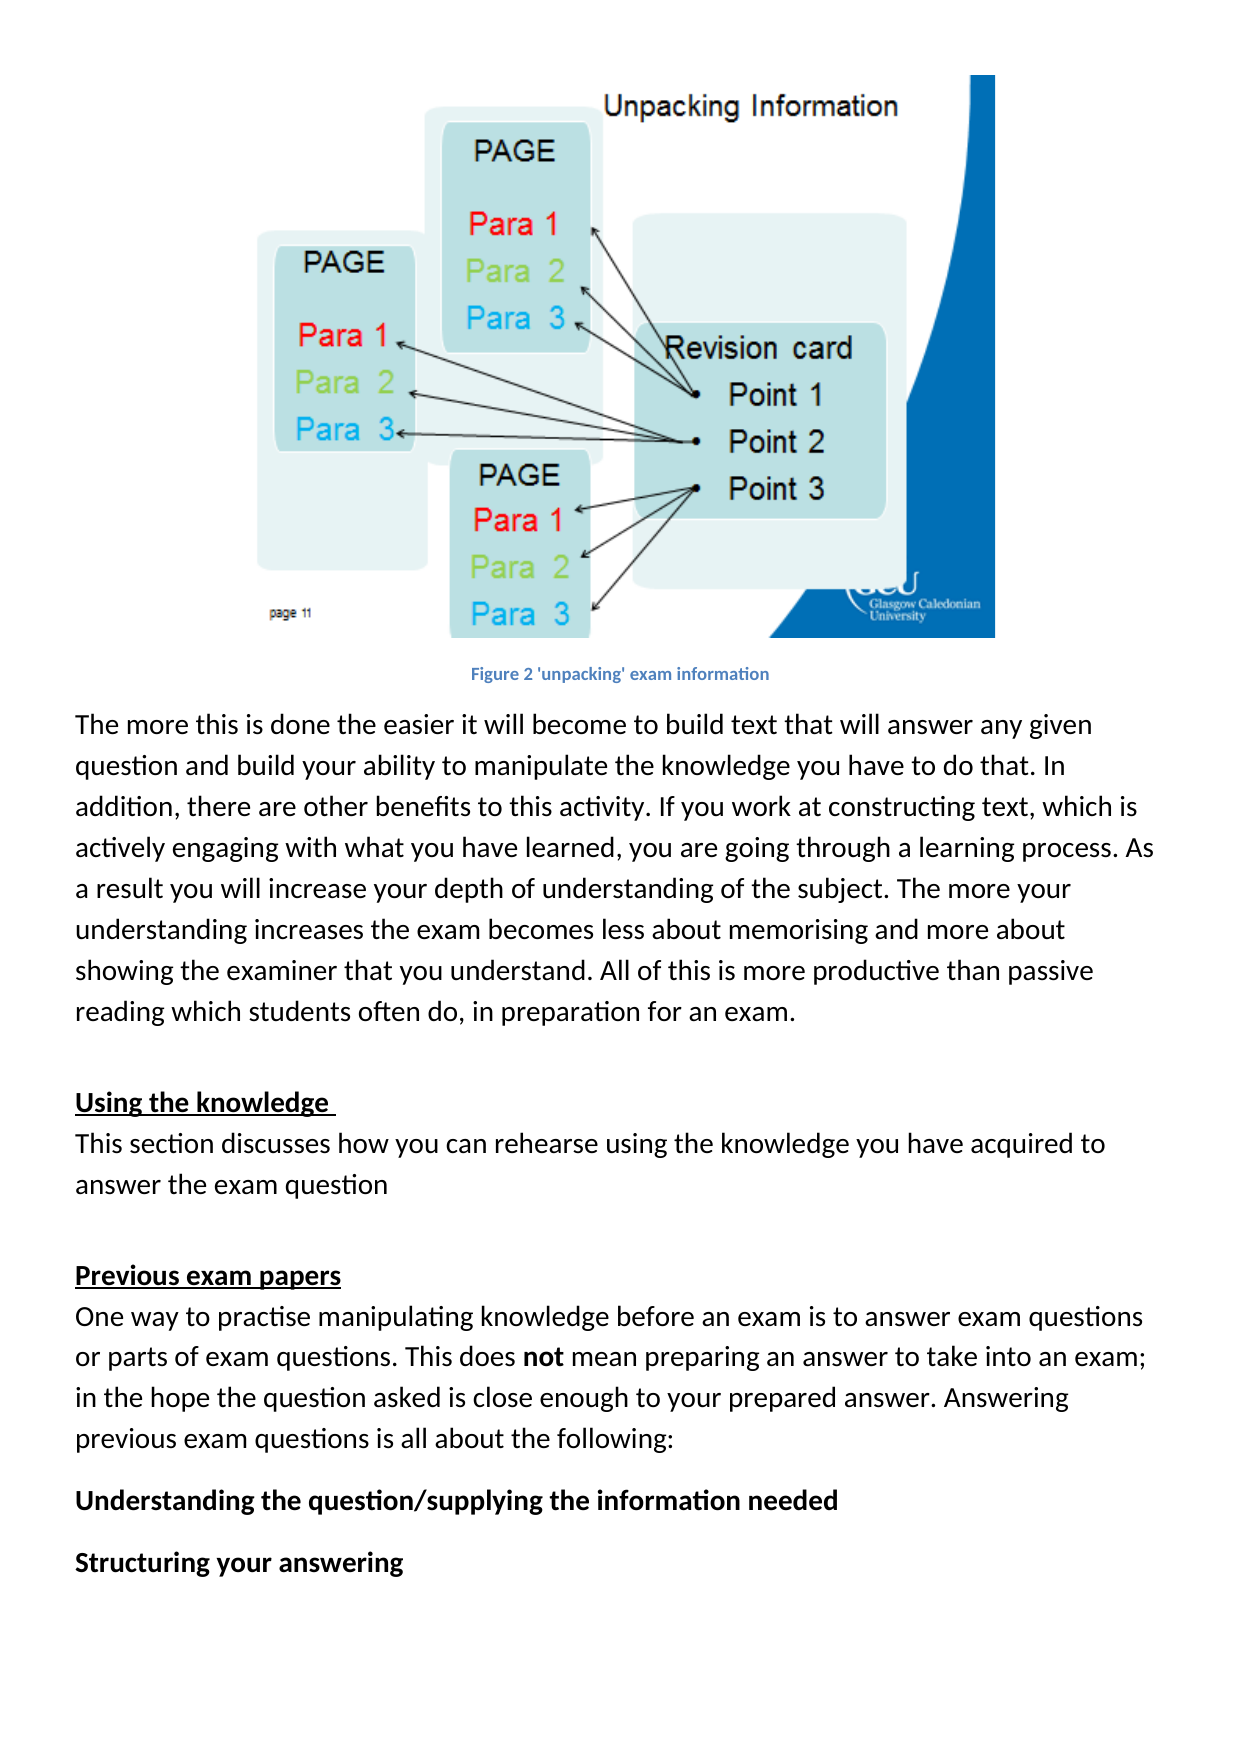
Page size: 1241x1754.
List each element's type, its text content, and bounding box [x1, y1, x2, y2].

text One way to practise manipulating knowledge before an exam is to answer exam questions or parts of exam questions. This does not mean preparing an answer to take into an exam; in the hope the question asked is close enough to your prepared answer. Answering previous exam questions is all about the following: [75, 1298, 1165, 1456]
text Understanding the question/supplying the information needed [75, 1482, 1165, 1518]
text Structuring your answering [75, 1544, 1165, 1579]
picture [245, 75, 996, 638]
subtitle Using the knowledge [75, 1084, 1165, 1119]
text This section discusses how you can rehearse using the knowledge you have acquired to answer the exam question [75, 1125, 1165, 1201]
subtitle Previous exam papers [75, 1257, 1165, 1292]
text The more this is done the easier it will become to build text that will answer any given question and build your ability to manipulate the knowledge you have to do that. In addition, there are other benefits to this activity. If you work at constructing text, which is actively engaging with what you have learned, you are going through a learning process. As a result you will increase your depth of understanding of the subject. The more your understanding increases the exam becomes less about memorising and more about showing the examiner that you understand. All of this is more productive than passive reading which students often do, in preparation for an exam. [75, 706, 1165, 1028]
